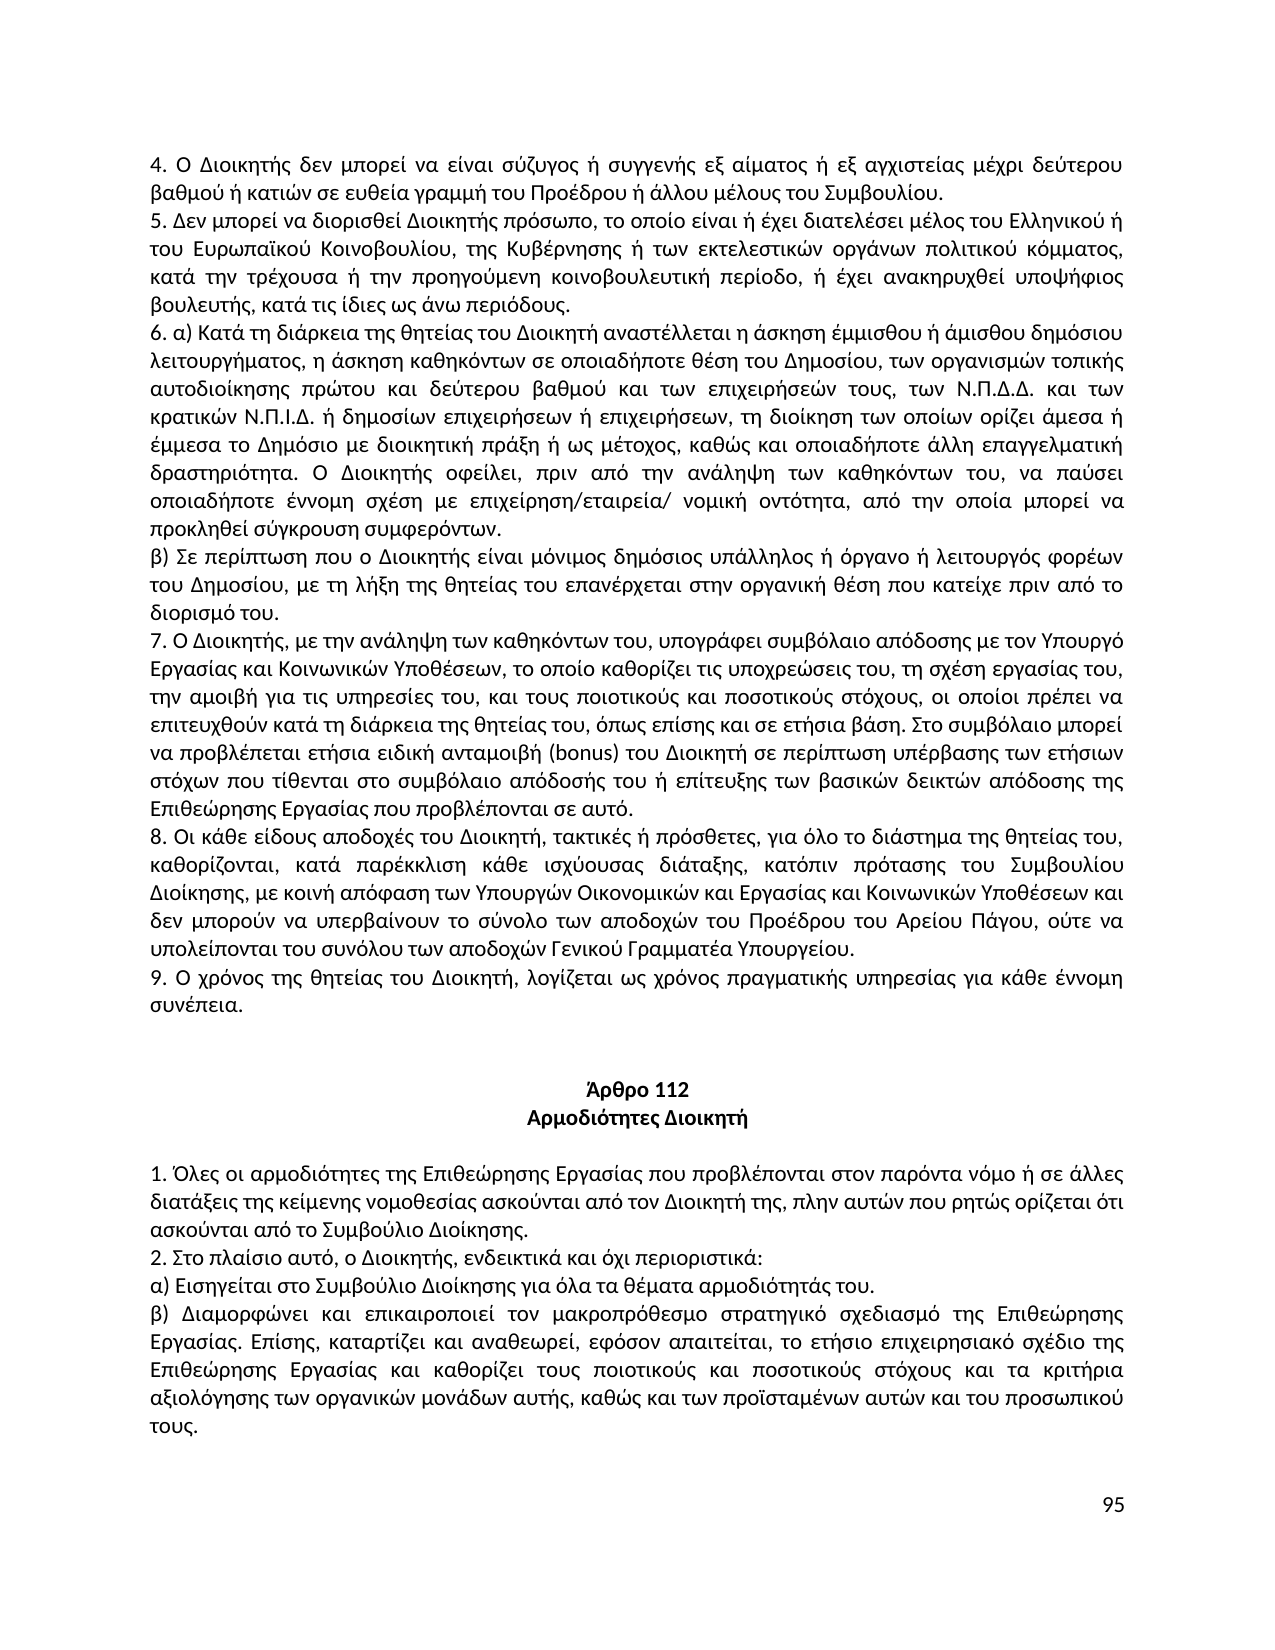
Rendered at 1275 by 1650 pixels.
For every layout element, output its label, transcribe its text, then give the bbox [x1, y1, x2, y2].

text β) Διαμορφώνει και επικαιροποιεί τον μακροπρόθεσμο στρατηγικό σχεδιασμό της Επιθεώρησης Εργασίας. Επίσης, καταρτίζει και αναθεωρεί, εφόσον απαιτείται, το ετήσιο επιχειρησιακό σχέδιο της Επιθεώρησης Εργασίας και καθορίζει τους ποιοτικούς και ποσοτικούς στόχους και τα κριτήρια αξιολόγησης των οργανικών μονάδων αυτής, καθώς και των προϊσταμένων αυτών και του προσωπικού τους. [150, 1299, 1125, 1439]
text Άρθρο 112 [150, 1075, 1125, 1103]
text 6. α) Κατά τη διάρκεια της θητείας του Διοικητή αναστέλλεται η άσκηση έμμισθου ή άμισθου δημόσιου λειτουργήματος, η άσκηση καθηκόντων σε οποιαδήποτε θέση του Δημοσίου, των οργανισμών τοπικής αυτοδιοίκησης πρώτου και δεύτερου βαθμού και των επιχειρήσεών τους, των Ν.Π.Δ.Δ. και των κρατικών Ν.Π.Ι.Δ. ή δημοσίων επιχειρήσεων ή επιχειρήσεων, τη διοίκηση των οποίων ορίζει άμεσα ή έμμεσα το Δημόσιο με διοικητική πράξη ή ως μέτοχος, καθώς και οποιαδήποτε άλλη επαγγελματική δραστηριότητα. Ο Διοικητής οφείλει, πριν από την ανάληψη των καθηκόντων του, να παύσει οποιαδήποτε έννομη σχέση με επιχείρηση/εταιρεία/ νομική οντότητα, από την οποία μπορεί να προκληθεί σύγκρουση συμφερόντων. [150, 318, 1125, 542]
text 5. Δεν μπορεί να διορισθεί Διοικητής πρόσωπο, το οποίο είναι ή έχει διατελέσει μέλος του Ελληνικού ή του Ευρωπαϊκού Κοινοβουλίου, της Κυβέρνησης ή των εκτελεστικών οργάνων πολιτικού κόμματος, κατά την τρέχουσα ή την προηγούμενη κοινοβουλευτική περίοδο, ή έχει ανακηρυχθεί υποψήφιος βουλευτής, κατά τις ίδιες ως άνω περιόδους. [150, 206, 1125, 318]
text 9. Ο χρόνος της θητείας του Διοικητή, λογίζεται ως χρόνος πραγματικής υπηρεσίας για κάθε έννομη συνέπεια. [150, 963, 1125, 1019]
text 7. Ο Διοικητής, με την ανάληψη των καθηκόντων του, υπογράφει συμβόλαιο απόδοσης με τον Υπουργό Εργασίας και Κοινωνικών Υποθέσεων, το οποίο καθορίζει τις υποχρεώσεις του, τη σχέση εργασίας του, την αμοιβή για τις υπηρεσίες του, και τους ποιοτικούς και ποσοτικούς στόχους, οι οποίοι πρέπει να επιτευχθούν κατά τη διάρκεια της θητείας του, όπως επίσης και σε ετήσια βάση. Στο συμβόλαιο μπορεί να προβλέπεται ετήσια ειδική ανταμοιβή (bonus) του Διοικητή σε περίπτωση υπέρβασης των ετήσιων στόχων που τίθενται στο συμβόλαιο απόδοσής του ή επίτευξης των βασικών δεικτών απόδοσης της Επιθεώρησης Εργασίας που προβλέπονται σε αυτό. [150, 626, 1125, 822]
text 8. Οι κάθε είδους αποδοχές του Διοικητή, τακτικές ή πρόσθετες, για όλο το διάστημα της θητείας του, καθορίζονται, κατά παρέκκλιση κάθε ισχύουσας διάταξης, κατόπιν πρότασης του Συμβουλίου Διοίκησης, με κοινή απόφαση των Υπουργών Οικονομικών και Εργασίας και Κοινωνικών Υποθέσεων και δεν μπορούν να υπερβαίνουν το σύνολο των αποδοχών του Προέδρου του Αρείου Πάγου, ούτε να υπολείπονται του συνόλου των αποδοχών Γενικού Γραμματέα Υπουργείου. [150, 822, 1125, 963]
text 1. Όλες οι αρμοδιότητες της Επιθεώρησης Εργασίας που προβλέπονται στον παρόντα νόμο ή σε άλλες διατάξεις της κείμενης νομοθεσίας ασκούνται από τον Διοικητή της, πλην αυτών που ρητώς ορίζεται ότι ασκούνται από το Συμβούλιο Διοίκησης. [150, 1159, 1125, 1243]
text α) Εισηγείται στο Συμβούλιο Διοίκησης για όλα τα θέματα αρμοδιότητάς του. [150, 1271, 1125, 1299]
text 2. Στο πλαίσιο αυτό, ο Διοικητής, ενδεικτικά και όχι περιοριστικά: [150, 1243, 1125, 1271]
text 4. Ο Διοικητής δεν μπορεί να είναι σύζυγος ή συγγενής εξ αίματος ή εξ αγχιστείας μέχρι δεύτερου βαθμού ή κατιών σε ευθεία γραμμή του Προέδρου ή άλλου μέλους του Συμβουλίου. [150, 150, 1125, 206]
text β) Σε περίπτωση που ο Διοικητής είναι μόνιμος δημόσιος υπάλληλος ή όργανο ή λειτουργός φορέων του Δημοσίου, με τη λήξη της θητείας του επανέρχεται στην οργανική θέση που κατείχε πριν από το διορισμό του. [150, 542, 1125, 626]
text Αρμοδιότητες Διοικητή [150, 1103, 1125, 1131]
